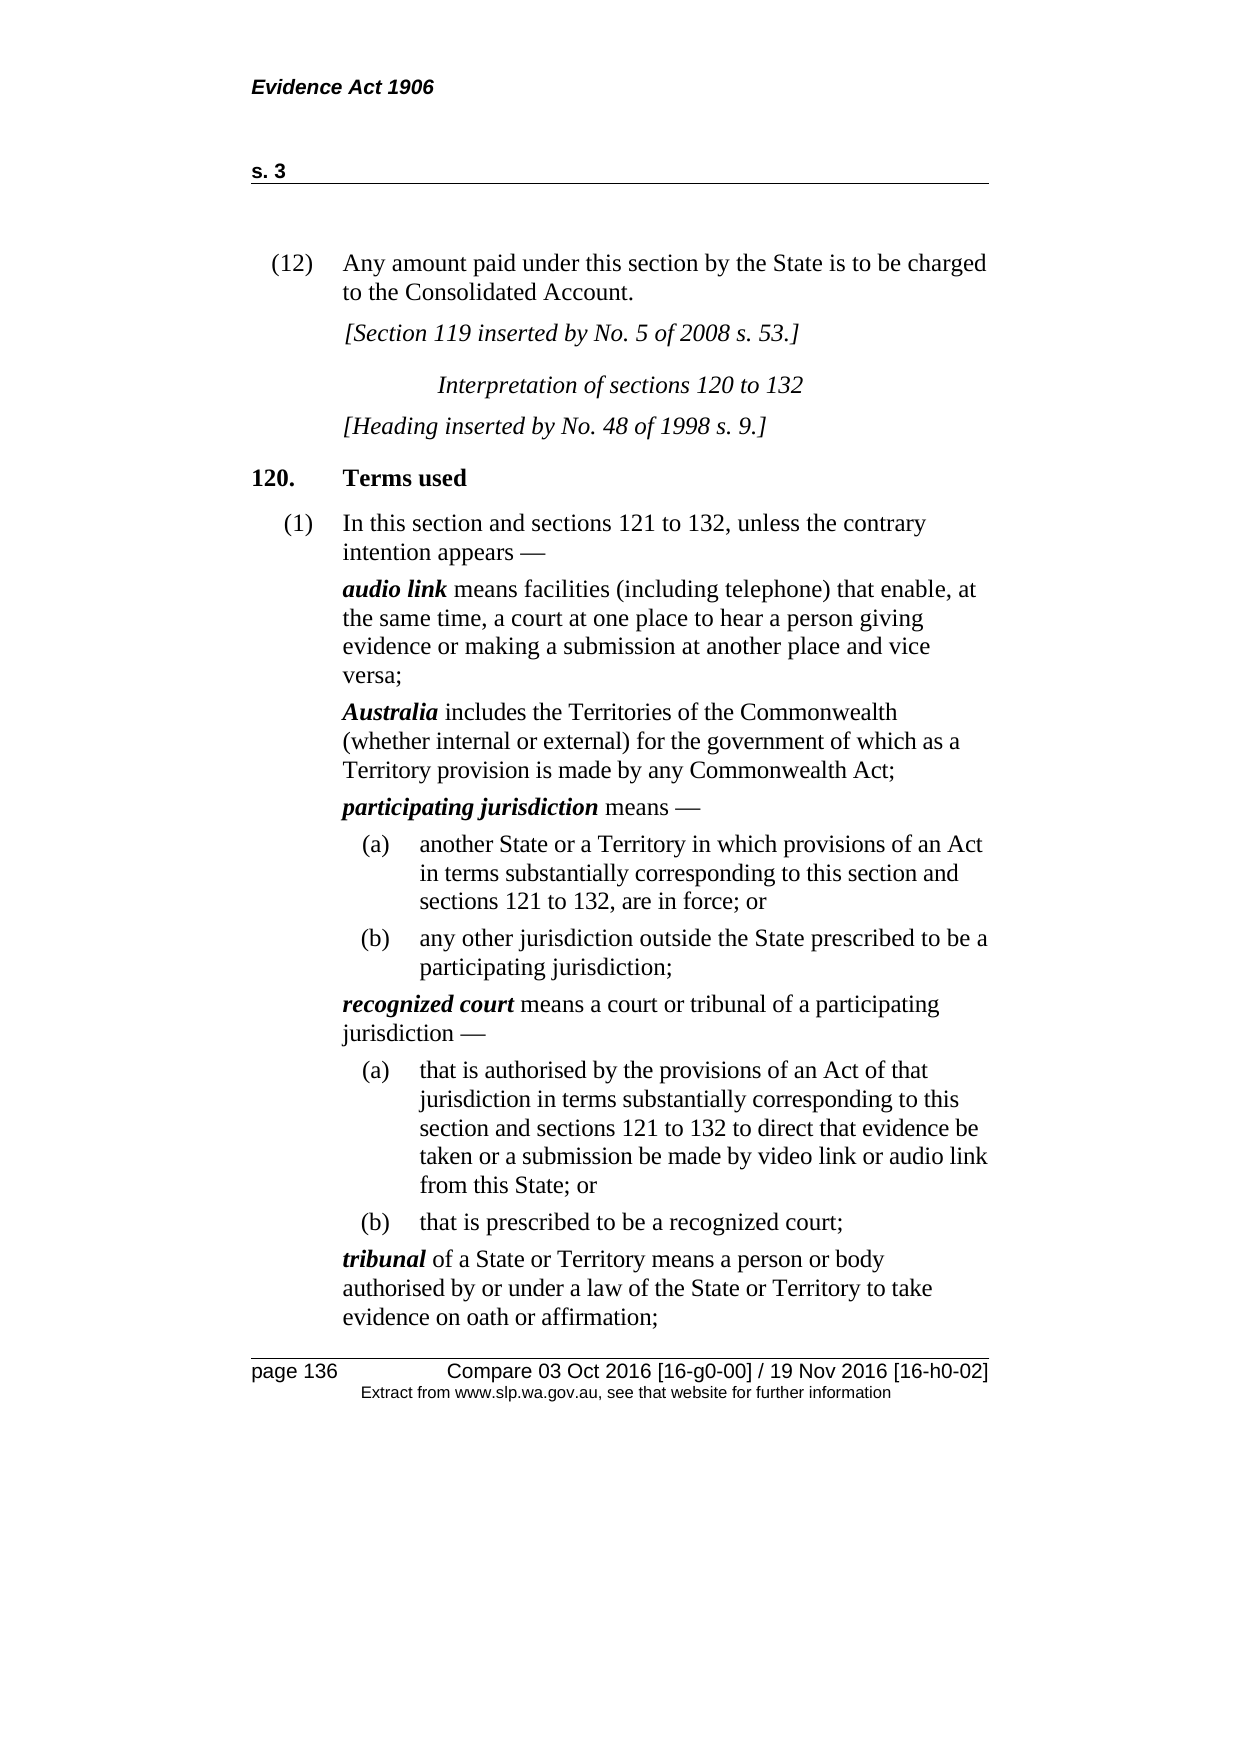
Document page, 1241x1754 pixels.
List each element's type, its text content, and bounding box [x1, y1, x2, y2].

subtitle [Heading inserted by No. 48 of 1998 s. 9.] [251, 411, 989, 440]
text (a) another State or a Territory in which provisions of an Act in terms substantially corresponding to this section and sections 121 to 132, are in force; or [251, 829, 989, 915]
text includes the Territories of the Commonwealth (whether internal or external) for the government of which as a Territory provision is made by any Commonwealth Act; [251, 697, 989, 783]
text recognized court means a court or tribunal of a participating jurisdiction — [251, 989, 989, 1047]
text (b) that is prescribed to be a recognized court; [251, 1207, 989, 1236]
text participating jurisdiction means — [251, 792, 989, 821]
text (1) In this section and sections 121 to 132, unless the contrary intention appears — [251, 508, 989, 566]
subtitle 120. Terms used [251, 463, 989, 491]
text tribunal of a State or Territory means a person or body authorised by or under a law of the State or Territory to take evidence on oath or affirmation; [251, 1244, 989, 1331]
text [Section 119 inserted by No. 5 of 2008 s. 53.] [251, 318, 989, 347]
text (a) that is authorised by the provisions of an Act of that jurisdiction in terms substantially corresponding to this section and sections 121 to 132 to direct that evidence be taken or a submission be made by video link or audio link from this State; or [251, 1055, 989, 1199]
text (12) Any amount paid under this section by the State is to be charged to the Consolidated Account. [251, 248, 989, 306]
subtitle Interpretation of sections 120 to 132 [251, 370, 989, 398]
text audio link means facilities (including telephone) that enable, at the same time, a court at one place to hear a person giving evidence or making a submission at another place and vice versa; [251, 574, 989, 689]
text (b) any other jurisdiction outside the State prescribed to be a participating jurisdiction; [251, 923, 989, 981]
